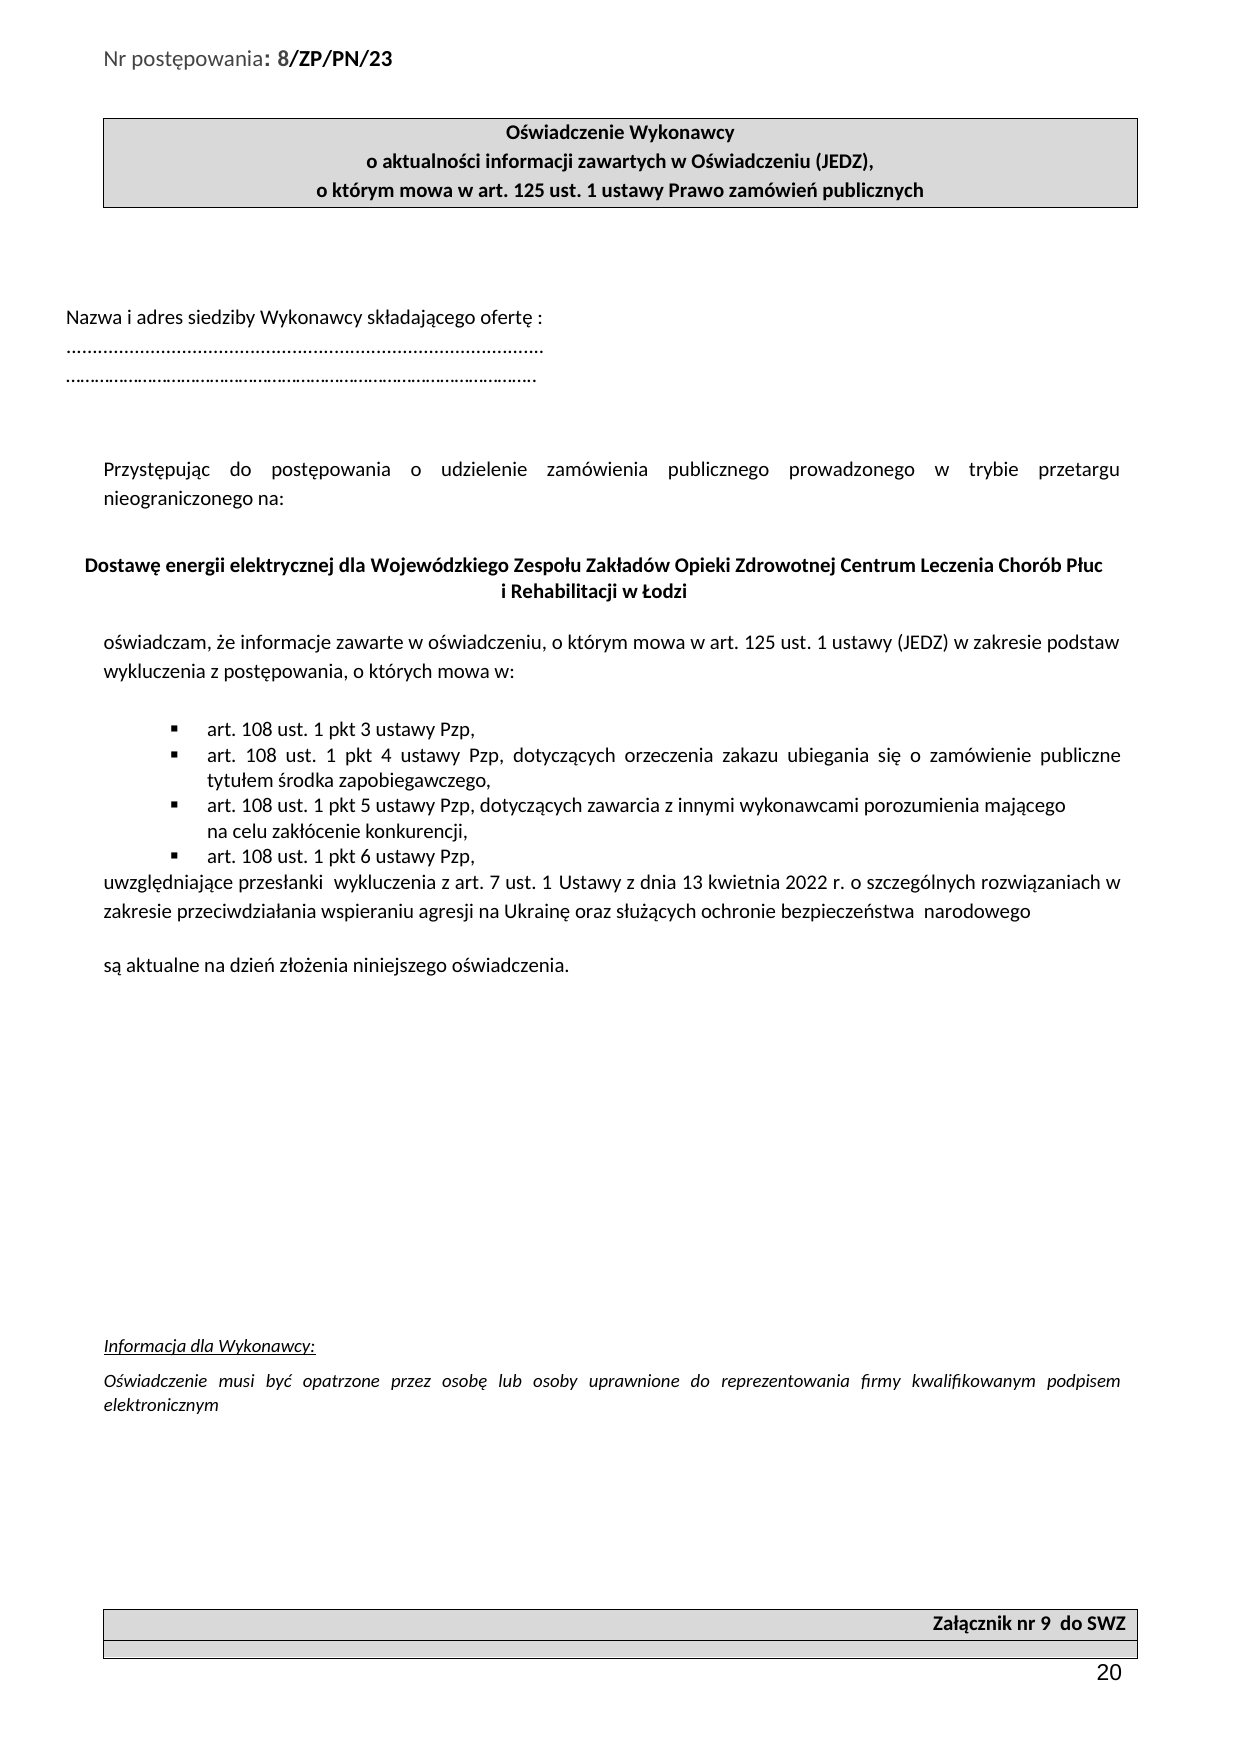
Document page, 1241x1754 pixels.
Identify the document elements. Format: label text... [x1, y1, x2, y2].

text i Rehabilitacji w Łodzi [74, 578, 1114, 603]
text Przystępując do postępowania o udzielenie zamówienia publicznego prowadzonego w trybie przetargu nieograniczonego na: [103, 456, 1122, 511]
list art. 108 ust. 1 pkt 4 ustawy Pzp, dotyczących orzeczenia zakazu ubiegania się o zamówienie publiczne tytułem środka zapobiegawczego, [169, 742, 1122, 793]
text Nazwa i adres siedziby Wykonawcy składającego ofertę : [66, 304, 1122, 330]
text Dostawę energii elektrycznej dla Wojewódzkiego Zespołu Zakładów Opieki Zdrowotnej Centrum Leczenia Chorób Płuc [74, 553, 1114, 578]
text Oświadczenie musi być opatrzone przez osobę lub osoby uprawnione do reprezentowania firmy kwalifikowanym podpisem elektronicznym [104, 1370, 1122, 1416]
text oświadczam, że informacje zawarte w oświadczeniu, o którym mowa w art. 125 ust. 1 ustawy (JEDZ) w zakresie podstaw wykluczenia z postępowania, o których mowa w: [103, 629, 1122, 683]
text są aktualne na dzień złożenia niniejszego oświadczenia. [103, 953, 1122, 978]
table_cell Oświadczenie Wykonawcy o aktualności informacji zawartych w Oświadczeniu (JEDZ), o którym mowa w art. 125 ust. 1 ustawy Prawo zamówień publicznych [104, 119, 1137, 207]
text …………………………………………………………………………………….. [66, 363, 1122, 388]
list na celu zakłócenie konkurencji, [207, 818, 1122, 843]
list art. 108 ust. 1 pkt 6 ustawy Pzp, [169, 843, 1122, 869]
text ........................................................................................... [66, 333, 1122, 359]
list art. 108 ust. 1 pkt 5 ustawy Pzp, dotyczących zawarcia z innymi wykonawcami porozumienia mającego [169, 793, 1122, 818]
text uwzględniające przesłanki wykluczenia z art. 7 ust. 1 Ustawy z dnia 13 kwietnia 2022 r. o szczególnych rozwiązaniach w zakresie przeciwdziałania wspieraniu agresji na Ukrainę oraz służących ochronie bezpieczeństwa narodowego [103, 869, 1122, 923]
table_header Załącznik nr 9 do SWZ [104, 1610, 1137, 1640]
list art. 108 ust. 1 pkt 3 ustawy Pzp, [169, 716, 1122, 742]
text Informacja dla Wykonawcy: [104, 1334, 1122, 1357]
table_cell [104, 1641, 1137, 1657]
